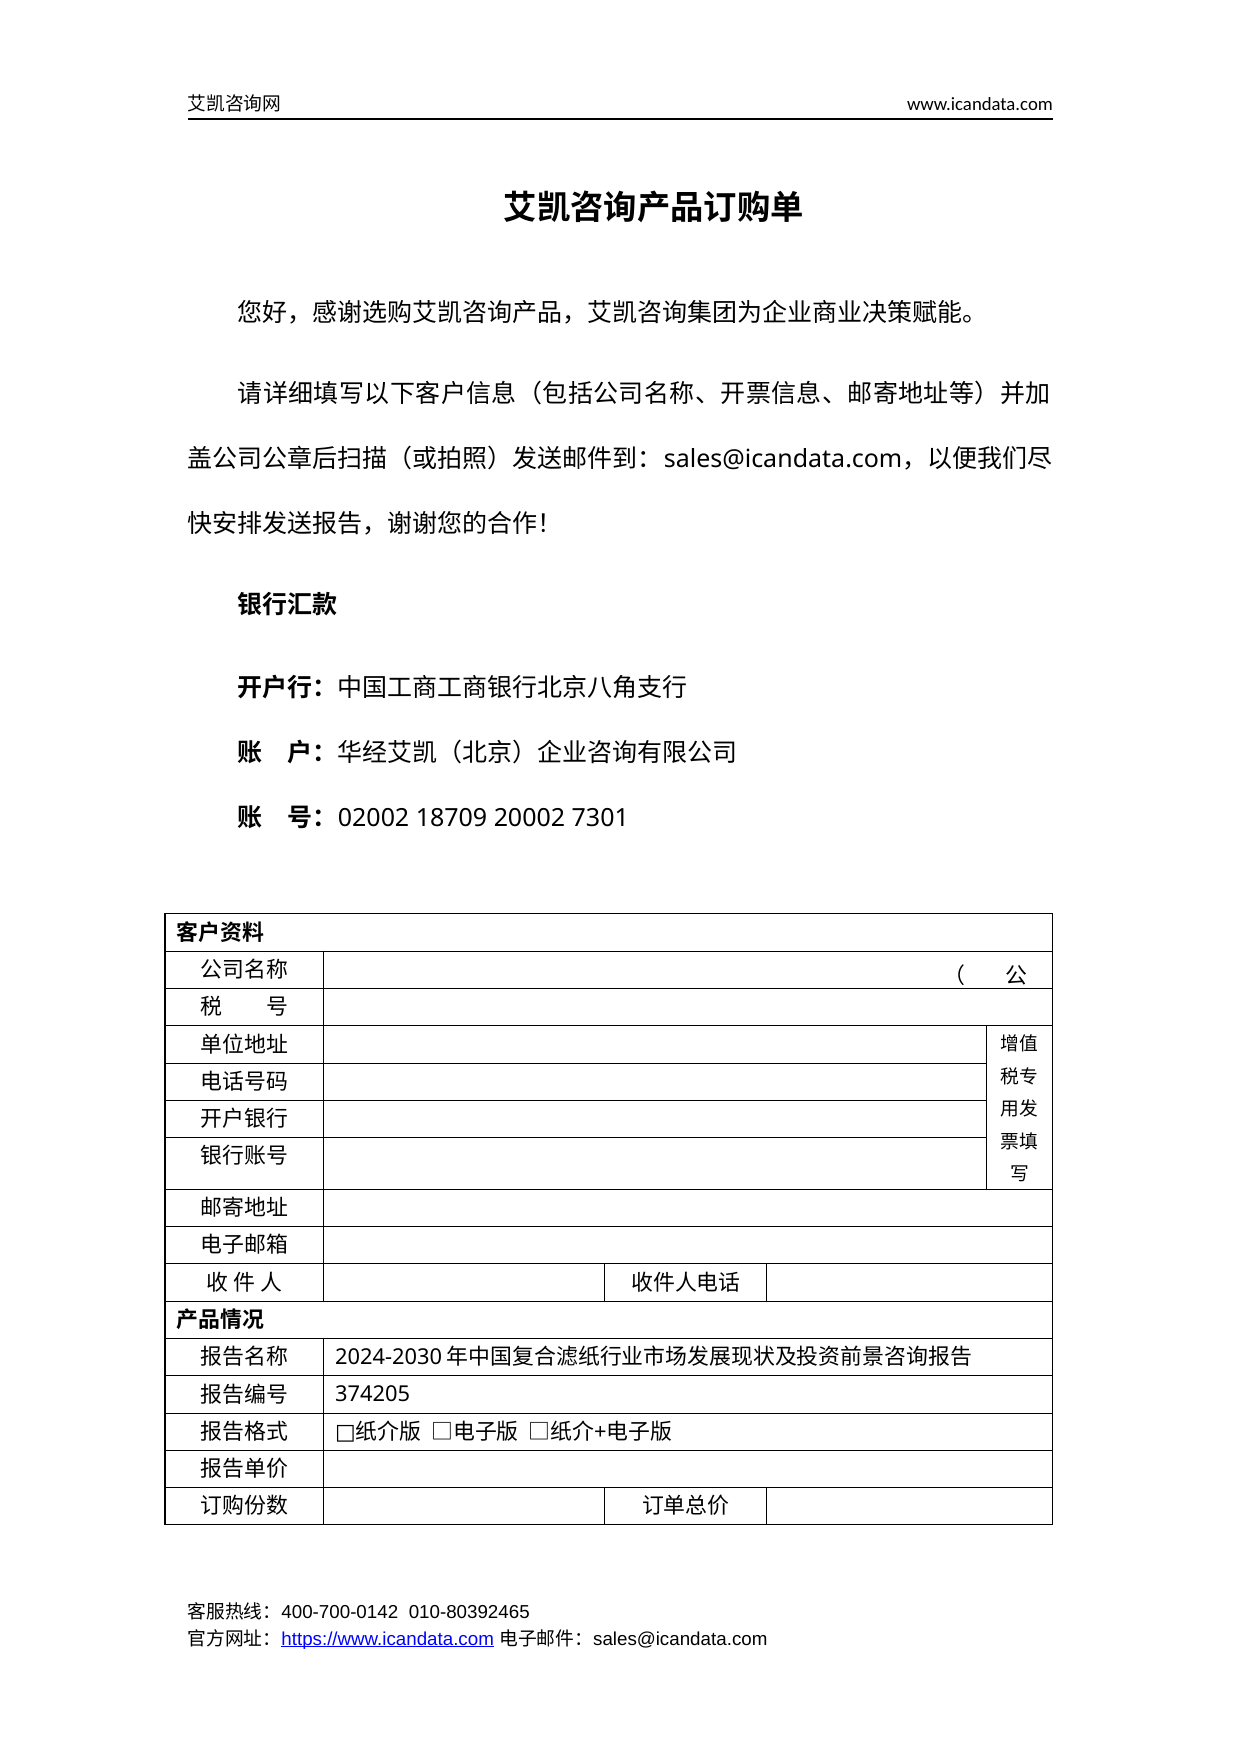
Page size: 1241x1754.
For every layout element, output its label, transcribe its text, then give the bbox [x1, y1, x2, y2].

table_cell [767, 1488, 1052, 1524]
table_cell 电话号码 [166, 1064, 323, 1100]
table_cell 产品情况 [166, 1302, 1052, 1338]
table_cell 税 号 [166, 989, 323, 1025]
table_cell 单位地址 [166, 1026, 323, 1062]
text 艾凯咨询产品订购单 [187, 172, 1053, 237]
table_cell [324, 1026, 986, 1062]
table_cell 电子邮箱 [166, 1227, 323, 1263]
table_cell [324, 1264, 604, 1301]
table_cell 报告格式 [166, 1414, 323, 1450]
text 账 户：华经艾凯（北京）企业咨询有限公司 [187, 718, 1053, 783]
table_cell 报告名称 [166, 1339, 323, 1375]
table_cell [324, 1101, 986, 1137]
table_cell 增值税专用发票填写 [987, 1026, 1052, 1189]
table_cell [324, 1227, 1052, 1263]
table_cell 收 件 人 [166, 1264, 323, 1301]
table_cell [324, 1190, 1052, 1226]
table_cell 公司名称 [166, 952, 323, 988]
table_cell 374205 [324, 1376, 1052, 1412]
table_cell 开户银行 [166, 1101, 323, 1137]
table_cell [324, 952, 1052, 988]
table_cell 银行账号 [166, 1138, 323, 1189]
table_cell 报告编号 [166, 1376, 323, 1412]
table_header 客户资料 [166, 914, 1052, 951]
table_cell [324, 989, 1052, 1025]
table_cell [324, 1064, 986, 1100]
table_cell 报告单价 [166, 1451, 323, 1487]
table_cell 邮寄地址 [166, 1190, 323, 1226]
table_cell 收件人电话 [605, 1264, 766, 1301]
table_cell [767, 1264, 1052, 1301]
text 您好，感谢选购艾凯咨询产品，艾凯咨询集团为企业商业决策赋能。 [187, 278, 1053, 343]
table_cell 订单总价 [605, 1488, 766, 1524]
table_cell 2024-2030年中国复合滤纸行业市场发展现状及投资前景咨询报告 [324, 1339, 1052, 1375]
table_cell [324, 1138, 986, 1189]
table_cell □纸介版 □电子版 □纸介+电子版 [324, 1414, 1052, 1450]
text 开户行：中国工商工商银行北京八角支行 [187, 653, 1053, 718]
text 账 号：02002 18709 20002 7301 [187, 783, 1053, 848]
table_cell [324, 1488, 604, 1524]
text 请详细填写以下客户信息（包括公司名称、开票信息、邮寄地址等）并加盖公司公章后扫描（或拍照）发送邮件到：sales@icandata.com，以便我们尽快安排发送报告，谢谢您的合作！ [187, 359, 1053, 554]
text 银行汇款 [187, 570, 1053, 635]
table_cell 订购份数 [166, 1488, 323, 1524]
table_cell [324, 1451, 1052, 1487]
